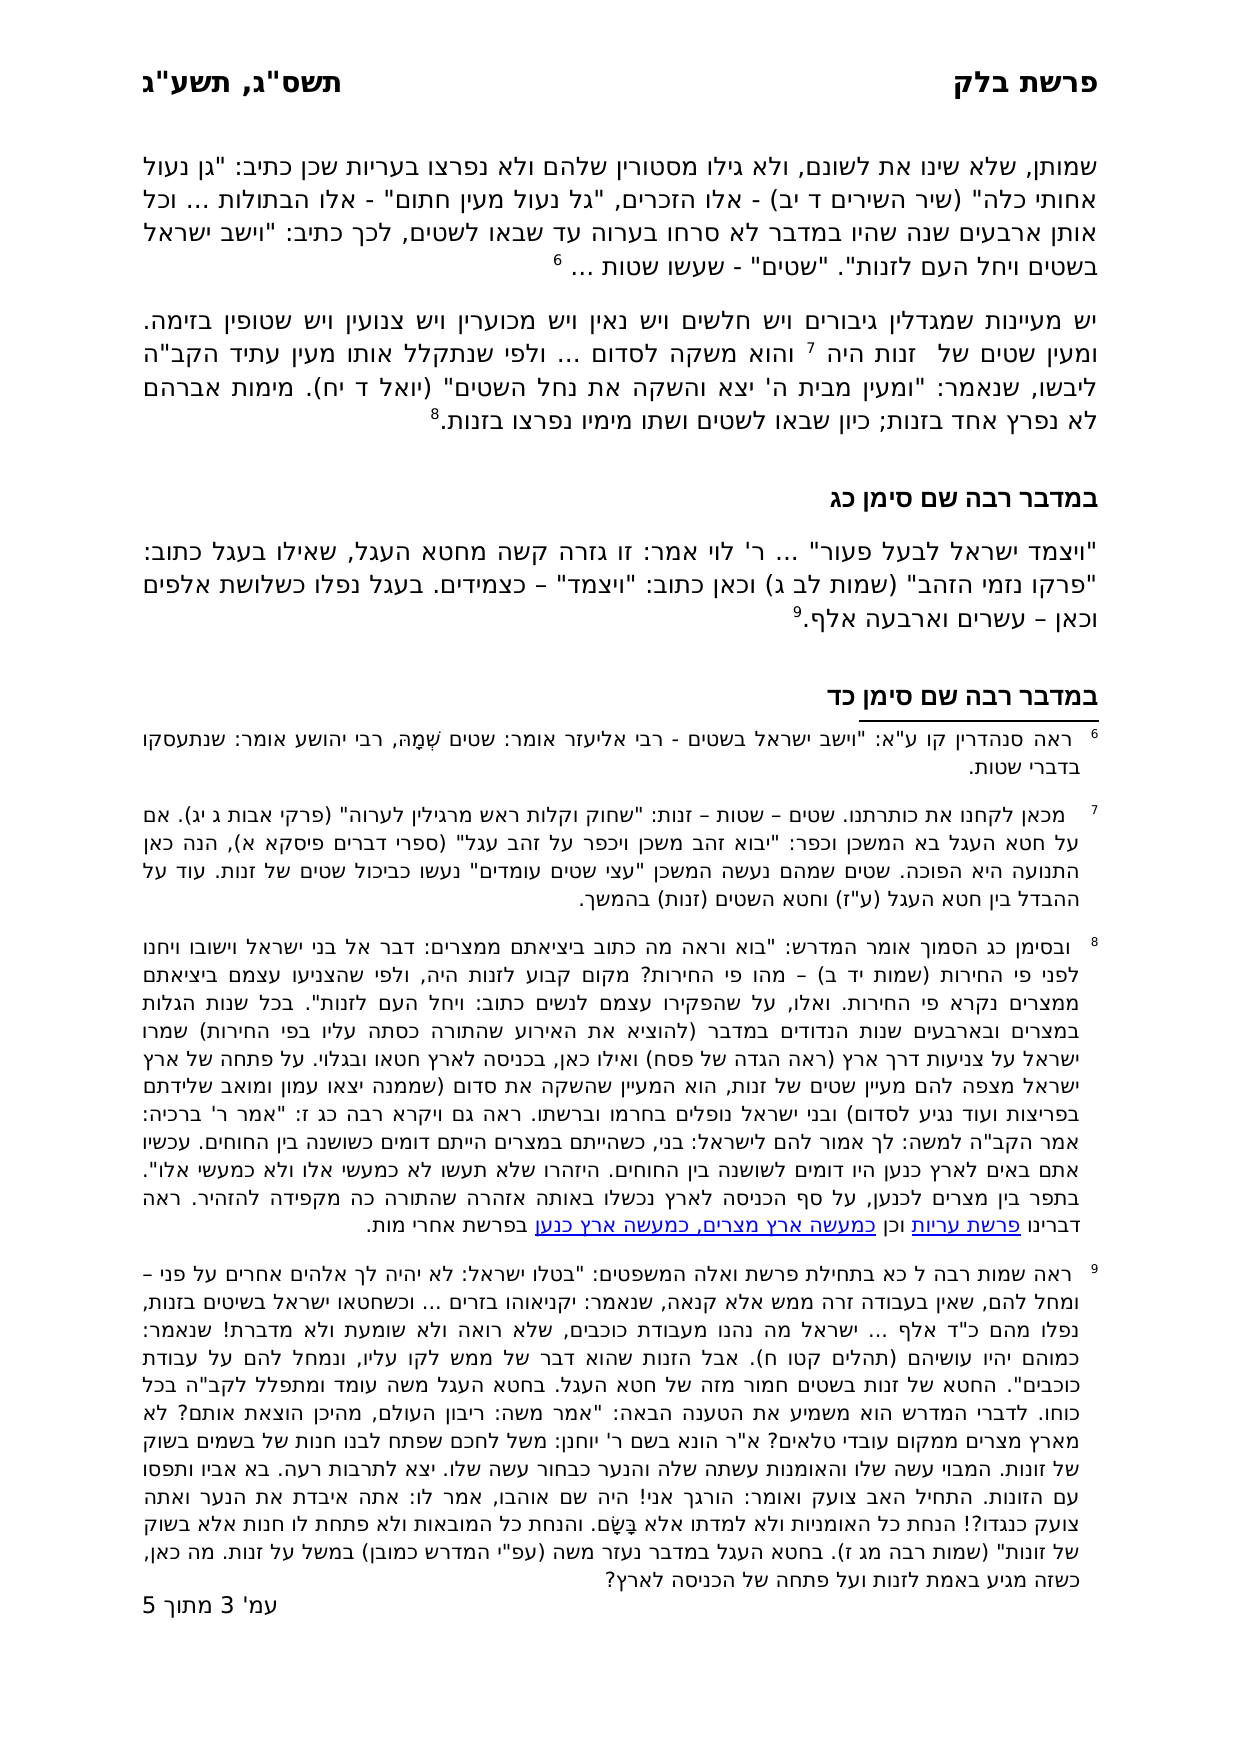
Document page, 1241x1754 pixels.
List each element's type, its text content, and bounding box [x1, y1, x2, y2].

text יש מעיינות שמגדלין גיבורים ויש חלשים ויש נאין ויש מכוערין ויש צנועין ויש שטופין בזימה. ומעין שטים של זנות היה והוא משקה לסדום ... ולפי שנתקלל אותו מעין עתיד הקב"ה ליבשו, שנאמר: "ומעין מבית ה' יצא והשקה את נחל השטים" (יואל ד יח). מימות אברהם לא נפרץ אחד בזנות; כיון שבאו לשטים ושתו מימיו נפרצו בזנות. [142, 302, 1098, 435]
text "ויצמד ישראל לבעל פעור" ... ר' לוי אמר: זו גזרה קשה מחטא העגל, שאילו בעגל כתוב: "פרקו נזמי הזהב" (שמות לב ג) וכאן כתוב: "ויצמד" – כצמידים. בעגל נפלו כשלושת אלפים וכאן – עשרים וארבעה אלף. [142, 533, 1098, 633]
text במדבר רבה שם סימן כג [142, 481, 1098, 512]
text במדבר רבה שם סימן כד [142, 679, 1098, 710]
text "וישב ישראל בשטים ויחל העם לזנות אל בנות מואב". ילמדנו רבנו: בזכות כמה דברים נגאלו ישראל ממצרים? שנו רבותינו: בזכות ארבעה דברים נגאלו ישראל ממצרים, שלא שינו את שמותן, שלא שינו את לשונם, ולא גילו מסטורין שלהם ולא נפרצו בעריות שכן כתיב: "גן נעול אחותי כלה" (שיר השירים ד יב) - אלו הזכרים, "גל נעול מעין חתום" - אלו הבתולות ... וכל אותן ארבעים שנה שהיו במדבר לא סרחו בערוה עד שבאו לשטים, לכך כתיב: "וישב ישראל בשטים ויחל העם לזנות". "שטים" - שעשו שטות ... [142, 148, 1098, 281]
